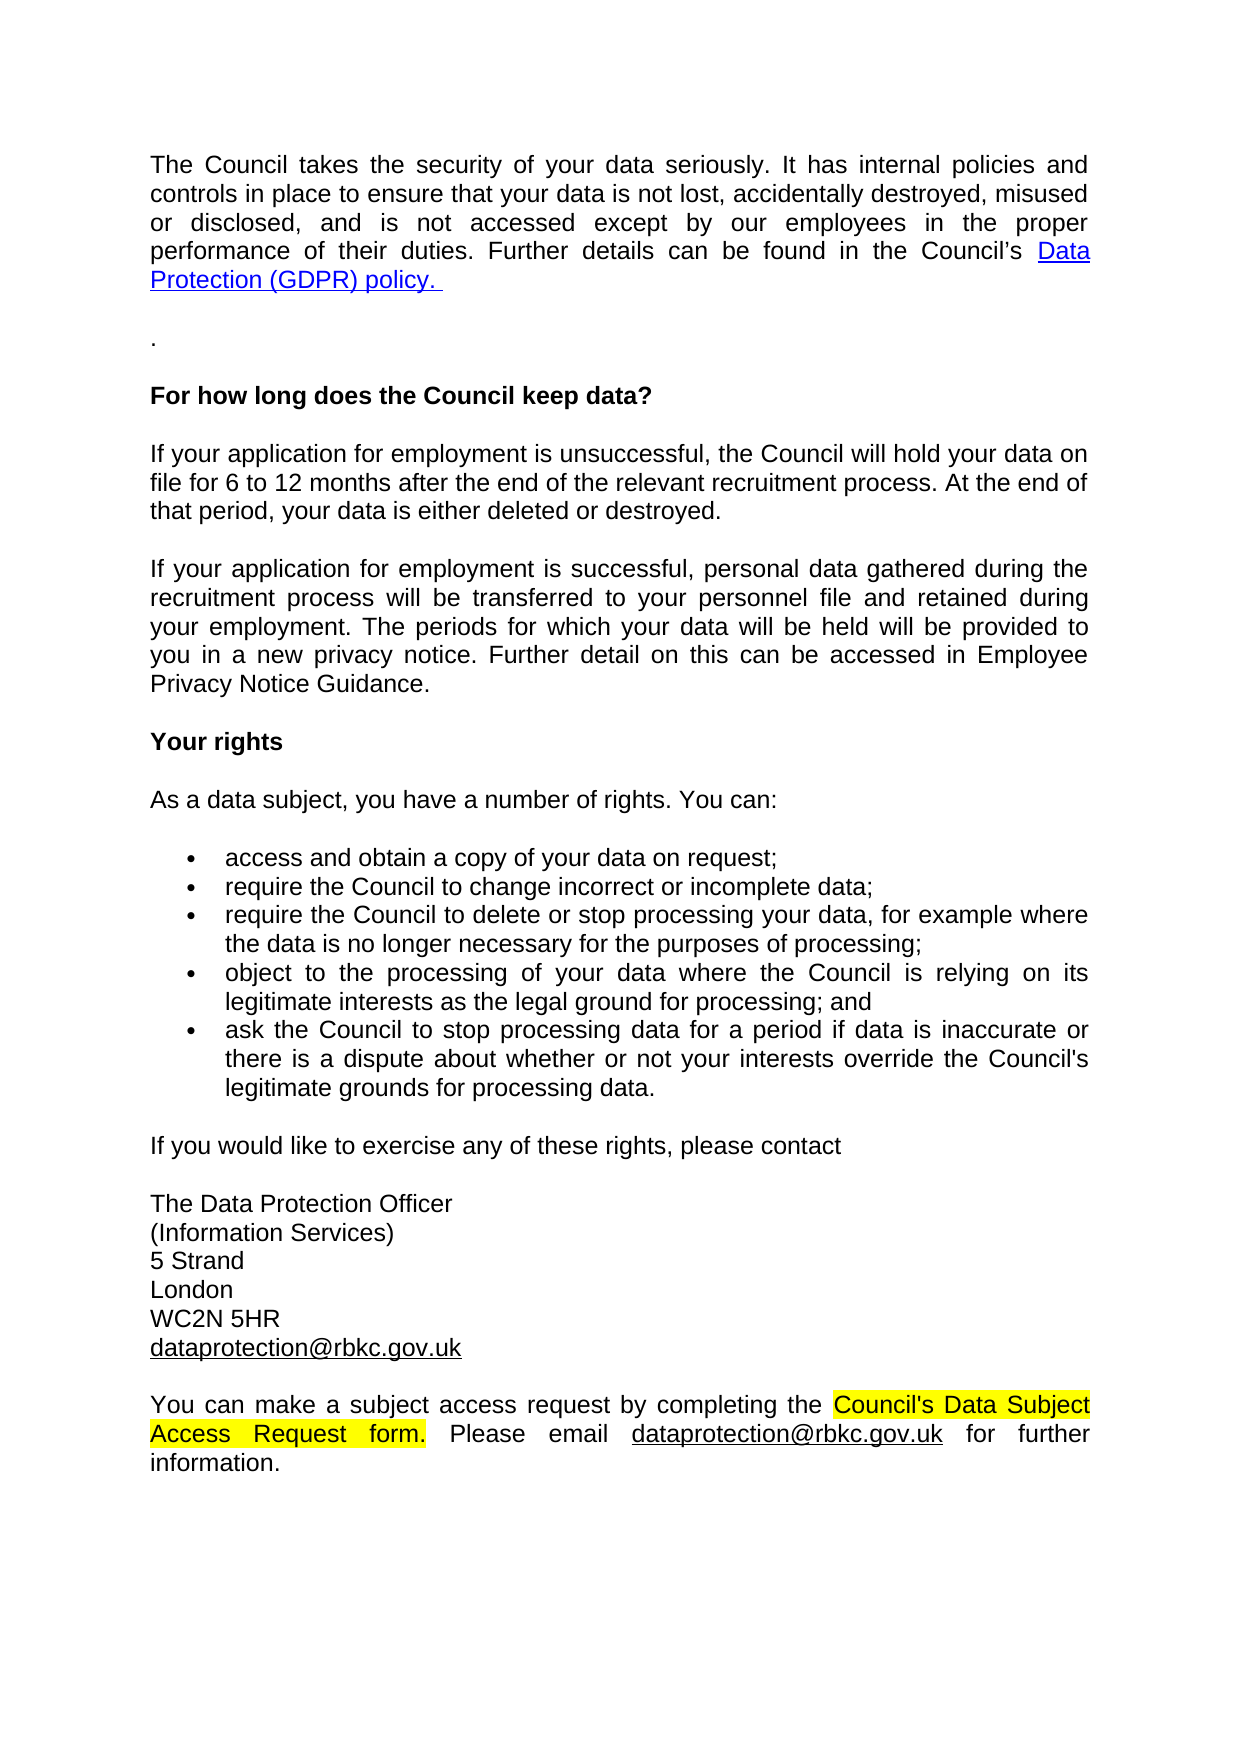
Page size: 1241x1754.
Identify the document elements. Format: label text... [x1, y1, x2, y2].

text (Information Services) [150, 1217, 1090, 1246]
text If your application for employment is successful, personal data gathered during the recruitment process will be transferred to your personnel file and retained during your employment. The periods for which your data will be held will be provided to you in a new privacy notice. Further detail on this can be accessed in [150, 554, 1090, 698]
text London [150, 1275, 1090, 1304]
text For how long does the Council keep data? [150, 381, 1090, 409]
text If you would like to exercise any of these rights, please contact [150, 1131, 1090, 1159]
text Your rights [150, 727, 1090, 756]
text If your application for employment is unsuccessful, the Council will hold your data on file for 6 to 12 months after the end of the relevant recruitment process. At the end of that period, your data is either deleted or destroyed. [150, 439, 1090, 525]
list object to the processing of your data where the Council is relying on its legitimate interests as the legal ground for processing; and [187, 958, 1090, 1015]
list require the Council to change incorrect or incomplete data; [187, 872, 1090, 900]
text You can make a subject access request by completing the Council's Data Subject Access Request form. [150, 1390, 1090, 1477]
text 5 Strand [150, 1246, 1090, 1275]
list require the Council to delete or stop processing your data, for example where the data is no longer necessary for the purposes of processing; [187, 900, 1090, 958]
list access and obtain a copy of your data on request; [187, 843, 1090, 872]
text The Data Protection Officer [150, 1189, 1090, 1217]
list ask the Council to stop processing data for a period if data is inaccurate or there is a dispute about whether or not your interests override the Council's legitimate grounds for processing data. [187, 1015, 1090, 1102]
text The Council takes the security of your data seriously. It has internal policies and controls in place to ensure that your data is not lost, accidentally destroyed, misused or disclosed, and is not accessed except by our employees in the proper performance of their duties. Further details can be found in the Council’s [150, 150, 1090, 294]
text As a data subject, you have a number of rights. You can: [150, 785, 1090, 814]
text WC2N 5HR [150, 1304, 1090, 1332]
